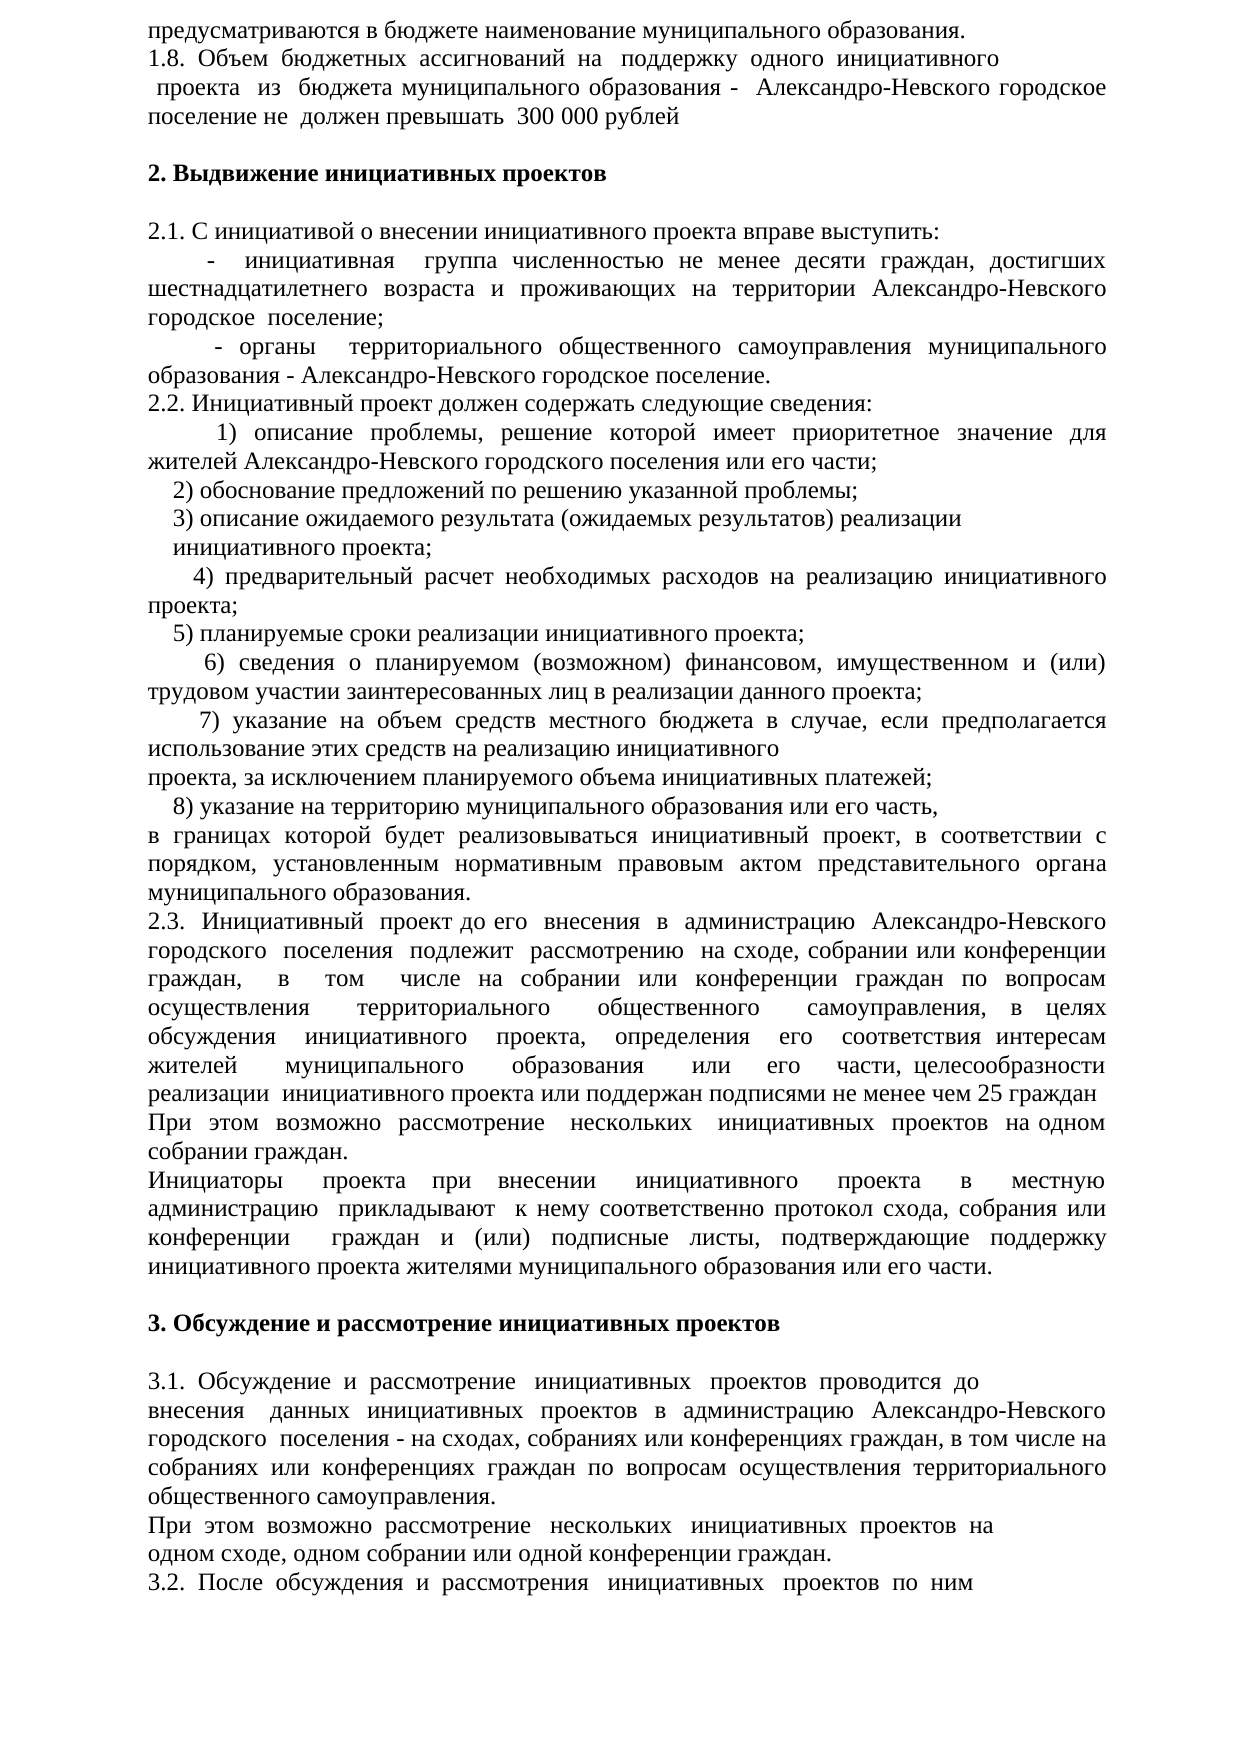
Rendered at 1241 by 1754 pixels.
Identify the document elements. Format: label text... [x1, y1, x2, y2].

text одном сходе, одном собрании или одной конференции граждан. [148, 1538, 1107, 1567]
text 1) описание проблемы, решение которой имеет приоритетное значение для жителей Александро-Невского городского поселения или его части; [148, 417, 1107, 475]
text 8) указание на территорию муниципального образования или его часть, [148, 791, 1107, 820]
text проекта из бюджета муниципального образования - Александро-Невского городское поселение не должен превышать 300 000 рублей [148, 72, 1107, 130]
text При этом возможно рассмотрение нескольких инициативных проектов на [148, 1510, 1107, 1538]
text 5) планируемые сроки реализации инициативного проекта; [148, 618, 1107, 647]
text 1.8. Объем бюджетных ассигнований на поддержку одного инициативного [148, 43, 1107, 72]
text 3) описание ожидаемого результата (ожидаемых результатов) реализации [148, 503, 1107, 532]
text проекта, за исключением планируемого объема инициативных платежей; [148, 762, 1107, 791]
text Инициаторы проекта при внесении инициативного проекта в местную администрацию прикладывают к нему соответственно протокол схода, собрания или конференции граждан и (или) подписные листы, подтверждающие поддержку инициативного проекта жителями муниципального образования или его части. [148, 1165, 1107, 1280]
text 2) обоснование предложений по решению указанной проблемы; [148, 475, 1107, 503]
text - органы территориального общественного самоуправления муниципального образования - Александро-Невского городское поселение. [148, 331, 1107, 388]
text 3. Обсуждение и рассмотрение инициативных проектов [148, 1308, 1107, 1337]
text 2.2. Инициативный проект должен содержать следующие сведения: [148, 388, 1107, 417]
text - инициативная группа численностью не менее десяти граждан, достигших шестнадцатилетнего возраста и проживающих на территории Александро-Невского городское поселение; [148, 245, 1107, 331]
text 2.1. С инициативой о внесении инициативного проекта вправе выступить: [148, 216, 1107, 245]
text инициативного проекта; [148, 532, 1107, 561]
text предусматриваются в бюджете наименование муниципального образования. [148, 15, 1107, 43]
text 3.1. Обсуждение и рассмотрение инициативных проектов проводится до [148, 1366, 1107, 1395]
text 3.2. После обсуждения и рассмотрения инициативных проектов по ним [148, 1567, 1107, 1596]
text 2. Выдвижение инициативных проектов [148, 158, 1107, 187]
text внесения данных инициативных проектов в администрацию Александро-Невского городского поселения - на сходах, собраниях или конференциях граждан, в том числе на собраниях или конференциях граждан по вопросам осуществления территориального общественного самоуправления. [148, 1395, 1107, 1510]
text 4) предварительный расчет необходимых расходов на реализацию инициативного проекта; [148, 561, 1107, 618]
text 7) указание на объем средств местного бюджета в случае, если предполагается использование этих средств на реализацию инициативного [148, 705, 1107, 762]
text в границах которой будет реализовываться инициативный проект, в соответствии с порядком, установленным нормативным правовым актом представительного органа муниципального образования. [148, 820, 1107, 906]
text 6) сведения о планируемом (возможном) финансовом, имущественном и (или) трудовом участии заинтересованных лиц в реализации данного проекта; [148, 647, 1107, 705]
text При этом возможно рассмотрение нескольких инициативных проектов на одном собрании граждан. [148, 1107, 1107, 1165]
text 2.3. Инициативный проект до его внесения в администрацию Александро-Невского городского поселения подлежит рассмотрению на сходе, собрании или конференции граждан, в том числе на собрании или конференции граждан по вопросам осуществления территориального общественного самоуправления, в целях обсуждения инициативного проекта, определения его соответствия интересам жителей муниципального образования или его части, целесообразности реализации инициативного проекта или поддержан подписями не менее чем 25 граждан [148, 906, 1107, 1107]
